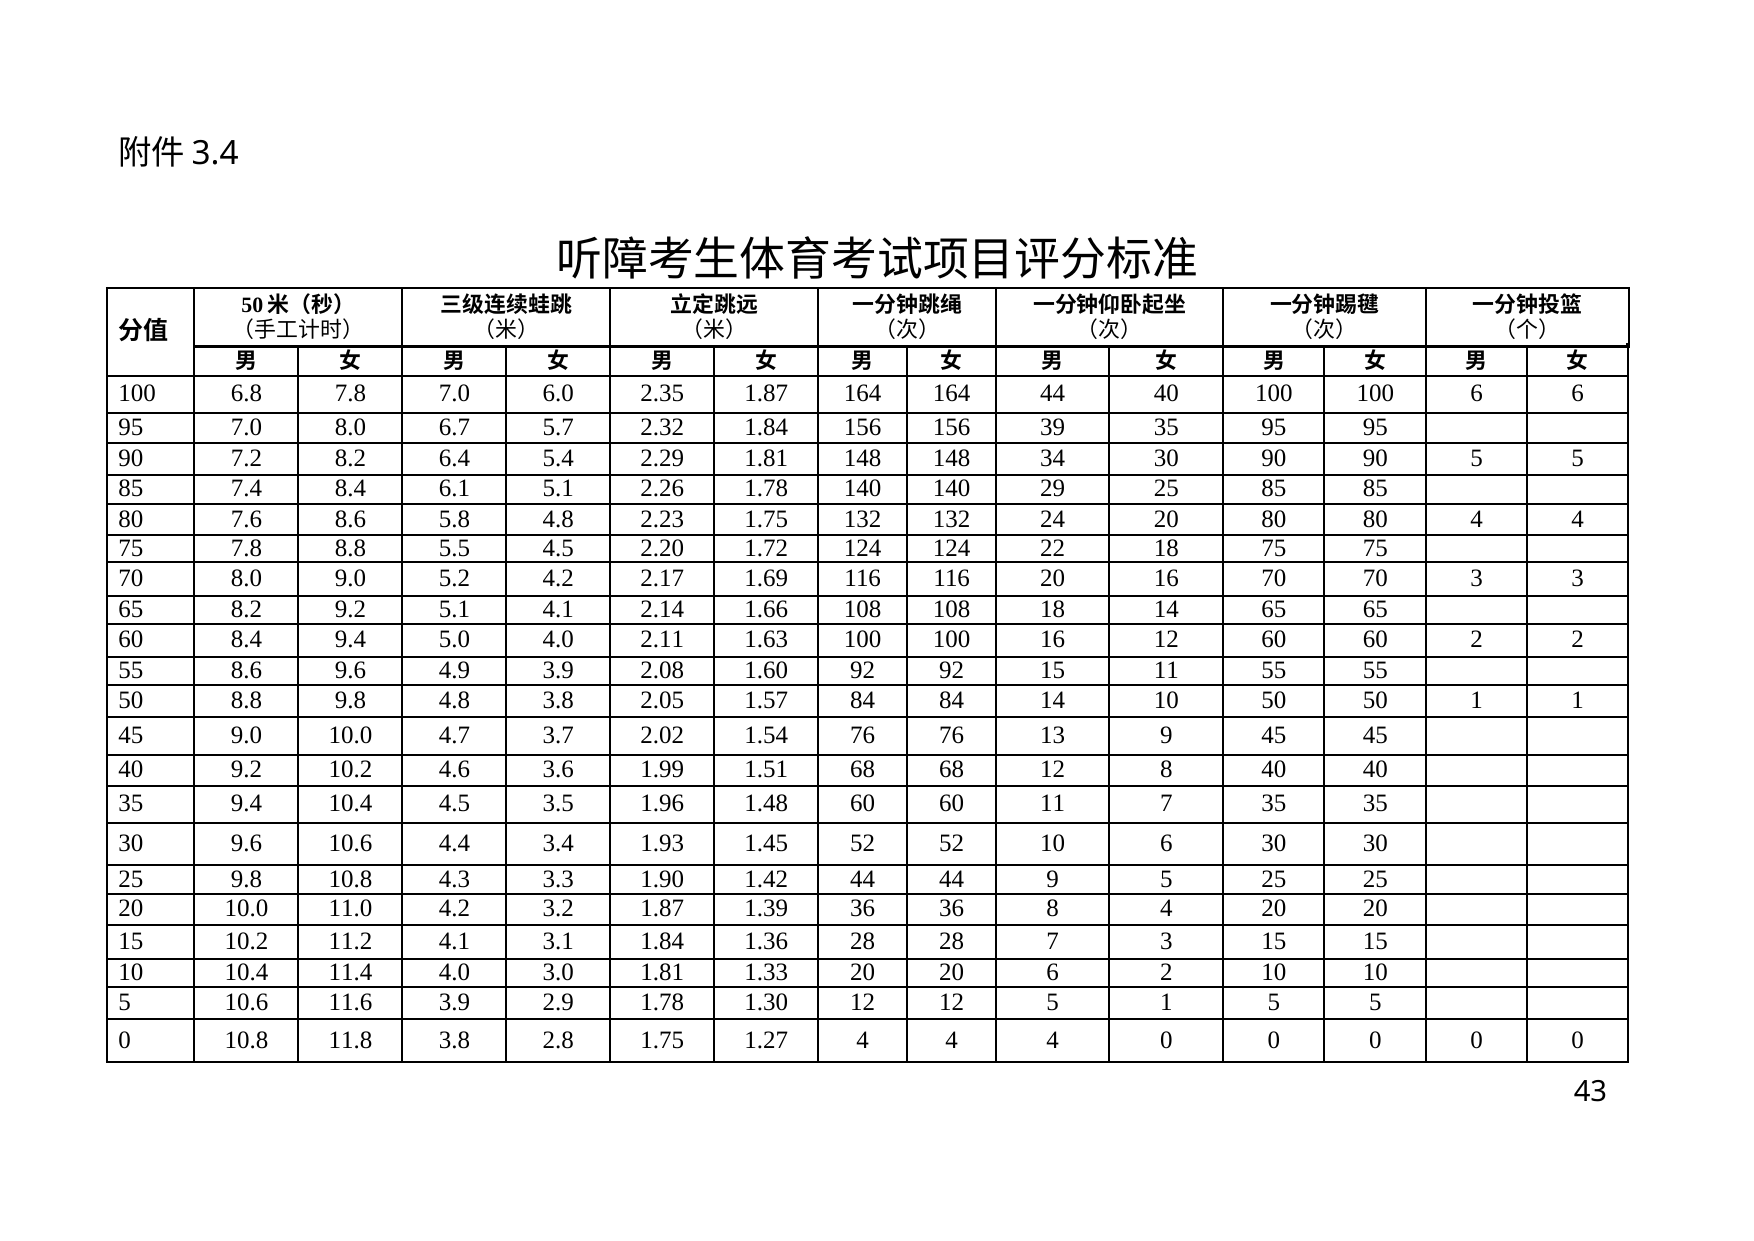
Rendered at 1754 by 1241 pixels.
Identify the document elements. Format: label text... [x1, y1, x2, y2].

table_cell 8 [997, 895, 1108, 924]
table_cell 40 [108, 756, 193, 784]
table_cell 4.0 [507, 625, 609, 656]
table_cell 76 [908, 718, 995, 754]
table_cell 4.2 [403, 895, 505, 924]
table_header 一分钟投篮 （个） [1427, 289, 1628, 345]
table_cell 40 [1325, 756, 1425, 784]
table_cell [1528, 597, 1627, 623]
table_cell [1427, 960, 1526, 986]
table_cell 9.2 [299, 597, 401, 623]
table_cell 4.3 [403, 866, 505, 893]
table_cell 1.30 [715, 988, 817, 1018]
table_cell 25 [1325, 866, 1425, 893]
table_cell [1427, 787, 1526, 822]
table_cell 1.36 [715, 926, 817, 958]
table_cell 2.11 [611, 625, 713, 656]
table_cell [1528, 988, 1627, 1018]
table_cell 1.96 [611, 787, 713, 822]
table_cell 6.8 [195, 377, 297, 412]
table_cell 10.0 [195, 895, 297, 924]
table_cell 1.66 [715, 597, 817, 623]
table_cell 3.7 [507, 718, 609, 754]
table_cell 75 [1325, 536, 1425, 561]
table_cell 11.0 [299, 895, 401, 924]
table_cell 11 [997, 787, 1108, 822]
table_cell 5.1 [403, 597, 505, 623]
table_cell 68 [908, 756, 995, 784]
table_cell 女 [715, 348, 817, 374]
table_cell 1.81 [611, 960, 713, 986]
table_cell 156 [819, 414, 906, 442]
table_cell 20 [997, 563, 1108, 595]
table_cell 4.4 [403, 824, 505, 864]
table_cell 1.27 [715, 1020, 817, 1061]
table_cell 16 [997, 625, 1108, 656]
table_cell 女 [507, 348, 609, 374]
table_cell 10.8 [195, 1020, 297, 1061]
table_cell [1528, 756, 1627, 784]
table_cell 1.75 [715, 505, 817, 534]
table_cell 11.6 [299, 988, 401, 1018]
table_cell 2 [1528, 625, 1627, 656]
table_cell 100 [108, 377, 193, 412]
table_cell 10.6 [195, 988, 297, 1018]
table_cell 100 [819, 625, 906, 656]
table_cell 60 [108, 625, 193, 656]
table_cell 85 [1224, 476, 1323, 503]
table_cell 5.0 [403, 625, 505, 656]
table_cell [1528, 787, 1627, 822]
table_cell 45 [1325, 718, 1425, 754]
table_header 分值 [108, 289, 193, 374]
table_cell [1427, 926, 1526, 958]
table_cell 10 [997, 824, 1108, 864]
table_cell 148 [819, 444, 906, 473]
table_cell 8 [1110, 756, 1222, 784]
table_cell 8.2 [195, 597, 297, 623]
table_cell 1.33 [715, 960, 817, 986]
table_cell 164 [908, 377, 995, 412]
table_cell 男 [819, 348, 906, 374]
table_cell 70 [1325, 563, 1425, 595]
table_cell 7.6 [195, 505, 297, 534]
table_cell 20 [108, 895, 193, 924]
table_cell 2.9 [507, 988, 609, 1018]
table_cell 9.8 [195, 866, 297, 893]
table_header 一分钟跳绳 （次） [819, 289, 995, 345]
table_cell 36 [908, 895, 995, 924]
table_header 立定跳远 （米） [611, 289, 817, 345]
table_cell 4 [997, 1020, 1108, 1061]
table_cell [1427, 895, 1526, 924]
table_cell 4.7 [403, 718, 505, 754]
table_cell 2.8 [507, 1020, 609, 1061]
table_cell 1.54 [715, 718, 817, 754]
table_cell 50 [108, 686, 193, 716]
table_cell 1.93 [611, 824, 713, 864]
table_cell 1.48 [715, 787, 817, 822]
table_cell 9 [1110, 718, 1222, 754]
table_cell 20 [908, 960, 995, 986]
table_cell 35 [1224, 787, 1323, 822]
table_cell 18 [997, 597, 1108, 623]
table_cell 9.0 [195, 718, 297, 754]
table_cell 80 [1325, 505, 1425, 534]
table_cell 20 [1325, 895, 1425, 924]
table_cell 36 [819, 895, 906, 924]
table_cell 18 [1110, 536, 1222, 561]
table_cell 80 [1224, 505, 1323, 534]
table_cell 7.8 [299, 377, 401, 412]
table_cell 0 [1528, 1020, 1627, 1061]
table_cell 2.17 [611, 563, 713, 595]
table_cell 95 [1224, 414, 1323, 442]
table_cell 30 [108, 824, 193, 864]
table_cell 4.9 [403, 658, 505, 684]
table_cell 男 [195, 348, 297, 374]
table_cell 8.4 [195, 625, 297, 656]
table_cell 2.08 [611, 658, 713, 684]
table_cell 1.78 [611, 988, 713, 1018]
table_cell 60 [1325, 625, 1425, 656]
table_cell 2.02 [611, 718, 713, 754]
table_cell 95 [108, 414, 193, 442]
table_cell 10 [1224, 960, 1323, 986]
table_cell 4 [1427, 505, 1526, 534]
table_cell 1.42 [715, 866, 817, 893]
table_cell 3 [1528, 563, 1627, 595]
table_cell 7.4 [195, 476, 297, 503]
table_cell 3.6 [507, 756, 609, 784]
table_cell 2.32 [611, 414, 713, 442]
table_cell 男 [1427, 348, 1526, 374]
table_cell 10.6 [299, 824, 401, 864]
table_cell 6.1 [403, 476, 505, 503]
table_cell 16 [1110, 563, 1222, 595]
table_cell 14 [997, 686, 1108, 716]
table_header （秒） （手工计时） [195, 289, 401, 345]
table_cell 80 [108, 505, 193, 534]
table_cell [1528, 536, 1627, 561]
table_cell 4.6 [403, 756, 505, 784]
table_cell 2.29 [611, 444, 713, 473]
table_cell 9 [997, 866, 1108, 893]
table_cell 140 [908, 476, 995, 503]
table_cell 44 [819, 866, 906, 893]
table_cell 3.3 [507, 866, 609, 893]
table_cell 7 [997, 926, 1108, 958]
table_cell 5 [1528, 444, 1627, 473]
table_cell 13 [997, 718, 1108, 754]
table_cell 4.8 [403, 686, 505, 716]
table_cell 10 [1325, 960, 1425, 986]
table_cell 3.0 [507, 960, 609, 986]
table_cell 女 [1528, 348, 1627, 374]
table_cell 11.8 [299, 1020, 401, 1061]
table_cell 30 [1224, 824, 1323, 864]
table_cell [1528, 866, 1627, 893]
table_cell 9.0 [299, 563, 401, 595]
table_cell 92 [908, 658, 995, 684]
table_cell [1427, 824, 1526, 864]
table_cell 6.4 [403, 444, 505, 473]
table_cell 4.0 [403, 960, 505, 986]
table_cell 4 [908, 1020, 995, 1061]
table_cell [1427, 597, 1526, 623]
table_cell 90 [1325, 444, 1425, 473]
table_cell 9.4 [195, 787, 297, 822]
table_cell 100 [908, 625, 995, 656]
table_cell 10.0 [299, 718, 401, 754]
table_cell 9.6 [195, 824, 297, 864]
table_cell 0 [108, 1020, 193, 1061]
table_cell 9.8 [299, 686, 401, 716]
table_cell 10 [1110, 686, 1222, 716]
table_cell 100 [1325, 377, 1425, 412]
table_cell 2.26 [611, 476, 713, 503]
table_cell 9.4 [299, 625, 401, 656]
table_cell 6 [1110, 824, 1222, 864]
table_cell 124 [819, 536, 906, 561]
table_cell 4.1 [507, 597, 609, 623]
table_cell [1528, 960, 1627, 986]
table_cell 10.2 [299, 756, 401, 784]
table_cell 85 [1325, 476, 1425, 503]
table_cell 35 [1110, 414, 1222, 442]
table_cell 40 [1224, 756, 1323, 784]
table_cell 8.4 [299, 476, 401, 503]
table_header 三级连续蛙跳 （米） [403, 289, 609, 345]
table_cell 7.8 [195, 536, 297, 561]
table_cell 0 [1224, 1020, 1323, 1061]
table_cell 75 [1224, 536, 1323, 561]
table_cell 1.69 [715, 563, 817, 595]
table_cell 0 [1325, 1020, 1425, 1061]
table_cell 140 [819, 476, 906, 503]
table_cell 11.4 [299, 960, 401, 986]
table_cell [1427, 718, 1526, 754]
table_cell 12 [908, 988, 995, 1018]
table_cell 52 [908, 824, 995, 864]
table_cell 100 [1224, 377, 1323, 412]
table_cell 15 [1325, 926, 1425, 958]
table_cell 116 [819, 563, 906, 595]
table_cell 55 [1325, 658, 1425, 684]
table_cell [1427, 658, 1526, 684]
table_cell 20 [819, 960, 906, 986]
table_cell 1.87 [611, 895, 713, 924]
table_cell 4.2 [507, 563, 609, 595]
table_cell 1 [1427, 686, 1526, 716]
table_cell 1 [1528, 686, 1627, 716]
table_cell 5.5 [403, 536, 505, 561]
table_cell 148 [908, 444, 995, 473]
table_cell 5 [997, 988, 1108, 1018]
table_cell 4 [1110, 895, 1222, 924]
table_cell 65 [1325, 597, 1425, 623]
table_cell 25 [108, 866, 193, 893]
table_cell 3 [1110, 926, 1222, 958]
table_cell 8.0 [195, 563, 297, 595]
table_cell 55 [108, 658, 193, 684]
table_cell 3.9 [403, 988, 505, 1018]
table_cell 1.84 [715, 414, 817, 442]
table_cell 1.90 [611, 866, 713, 893]
table_cell 1.51 [715, 756, 817, 784]
table_cell 2 [1110, 960, 1222, 986]
table_cell 3.8 [403, 1020, 505, 1061]
table_cell [1528, 718, 1627, 754]
table_cell 164 [819, 377, 906, 412]
table_cell 10.2 [195, 926, 297, 958]
table_cell 8.2 [299, 444, 401, 473]
table_cell 30 [1325, 824, 1425, 864]
table_cell 6.7 [403, 414, 505, 442]
table_cell 60 [1224, 625, 1323, 656]
table_cell 女 [1110, 348, 1222, 374]
table_cell 10.4 [195, 960, 297, 986]
table_cell 11.2 [299, 926, 401, 958]
table_cell 3.4 [507, 824, 609, 864]
table_cell 60 [819, 787, 906, 822]
table_cell 5.1 [507, 476, 609, 503]
table_cell 5 [1110, 866, 1222, 893]
table_cell 44 [908, 866, 995, 893]
table_cell 55 [1224, 658, 1323, 684]
table_cell 20 [1224, 895, 1323, 924]
table_cell 85 [108, 476, 193, 503]
table_cell 65 [108, 597, 193, 623]
table_cell 5.8 [403, 505, 505, 534]
table_cell 4.8 [507, 505, 609, 534]
table_cell 8.8 [195, 686, 297, 716]
table_cell 28 [908, 926, 995, 958]
table_cell 6 [1427, 377, 1526, 412]
table_cell [1427, 536, 1526, 561]
table_cell [1528, 824, 1627, 864]
text 听障考生体育考试项目评分标准 [118, 228, 1636, 287]
table_cell 28 [819, 926, 906, 958]
table_cell 7 [1110, 787, 1222, 822]
table_cell 76 [819, 718, 906, 754]
table_cell 52 [819, 824, 906, 864]
table_cell 29 [997, 476, 1108, 503]
table_cell 95 [1325, 414, 1425, 442]
table_cell [1528, 895, 1627, 924]
table_cell 5.2 [403, 563, 505, 595]
table_cell 15 [997, 658, 1108, 684]
table_cell 1 [1110, 988, 1222, 1018]
table_cell 2.35 [611, 377, 713, 412]
table_cell 39 [997, 414, 1108, 442]
table_cell 20 [1110, 505, 1222, 534]
text 附件3.4 [118, 118, 1636, 176]
table_header 一分钟仰卧起坐（次） [997, 289, 1222, 345]
table_cell [1427, 988, 1526, 1018]
table_cell 35 [108, 787, 193, 822]
table_cell 8.8 [299, 536, 401, 561]
table_cell 9.6 [299, 658, 401, 684]
table_cell 女 [908, 348, 995, 374]
table_cell 34 [997, 444, 1108, 473]
table_cell 男 [403, 348, 505, 374]
table_cell 14 [1110, 597, 1222, 623]
table_cell 84 [819, 686, 906, 716]
table_cell 3.9 [507, 658, 609, 684]
table_cell 1.99 [611, 756, 713, 784]
table_cell 132 [819, 505, 906, 534]
table_cell 8.0 [299, 414, 401, 442]
table_cell 5 [108, 988, 193, 1018]
table_cell 男 [611, 348, 713, 374]
table_cell 68 [819, 756, 906, 784]
table_cell 5.4 [507, 444, 609, 473]
table_cell 1.72 [715, 536, 817, 561]
table_cell 75 [108, 536, 193, 561]
table_cell 女 [1325, 348, 1425, 374]
table_cell 7.0 [195, 414, 297, 442]
table_cell 3.8 [507, 686, 609, 716]
table_cell 10.8 [299, 866, 401, 893]
table_cell 124 [908, 536, 995, 561]
table_cell 9.2 [195, 756, 297, 784]
table_cell 3.5 [507, 787, 609, 822]
table_cell 1.81 [715, 444, 817, 473]
table_cell 8.6 [195, 658, 297, 684]
table_cell 1.84 [611, 926, 713, 958]
table_cell 1.57 [715, 686, 817, 716]
table_cell [1427, 866, 1526, 893]
table_cell 1.87 [715, 377, 817, 412]
table_cell 45 [108, 718, 193, 754]
table_cell 108 [908, 597, 995, 623]
table_cell 22 [997, 536, 1108, 561]
table_cell 45 [1224, 718, 1323, 754]
table_cell 65 [1224, 597, 1323, 623]
table_cell 6.0 [507, 377, 609, 412]
table_cell 4 [1528, 505, 1627, 534]
table_cell 84 [908, 686, 995, 716]
table_cell 5.7 [507, 414, 609, 442]
table_cell [1528, 658, 1627, 684]
table_cell 1.78 [715, 476, 817, 503]
table_cell 7.2 [195, 444, 297, 473]
table_cell 3.2 [507, 895, 609, 924]
table_cell 60 [908, 787, 995, 822]
table_cell 12 [819, 988, 906, 1018]
table_cell 2.23 [611, 505, 713, 534]
table_cell 30 [1110, 444, 1222, 473]
table_cell 116 [908, 563, 995, 595]
table_cell 2.14 [611, 597, 713, 623]
table_cell 2.20 [611, 536, 713, 561]
table_cell 90 [1224, 444, 1323, 473]
table_header 一分钟踢毽 （次） [1224, 289, 1425, 345]
table_cell [1427, 756, 1526, 784]
table_cell 7.0 [403, 377, 505, 412]
table_cell 4.5 [507, 536, 609, 561]
table_cell 25 [1224, 866, 1323, 893]
table_cell 2.05 [611, 686, 713, 716]
table_cell 4.1 [403, 926, 505, 958]
table_cell 0 [1427, 1020, 1526, 1061]
table_cell 6 [1528, 377, 1627, 412]
table_cell 25 [1110, 476, 1222, 503]
table_cell 2 [1427, 625, 1526, 656]
table_cell [1528, 414, 1627, 442]
table_cell [1528, 476, 1627, 503]
table_cell 10 [108, 960, 193, 986]
table_cell 15 [1224, 926, 1323, 958]
table_cell 8.6 [299, 505, 401, 534]
table_cell 40 [1110, 377, 1222, 412]
table_cell 24 [997, 505, 1108, 534]
table_cell 12 [997, 756, 1108, 784]
table_cell 3 [1427, 563, 1526, 595]
table_cell 1.45 [715, 824, 817, 864]
table_cell 6 [997, 960, 1108, 986]
table_cell 44 [997, 377, 1108, 412]
table_cell 5 [1325, 988, 1425, 1018]
table_cell 5 [1427, 444, 1526, 473]
table_cell 女 [299, 348, 401, 374]
table_cell 108 [819, 597, 906, 623]
table_cell 50 [1325, 686, 1425, 716]
table_cell 3.1 [507, 926, 609, 958]
table_cell 0 [1110, 1020, 1222, 1061]
table_cell 男 [1224, 348, 1323, 374]
table_cell 4.5 [403, 787, 505, 822]
table_cell 70 [108, 563, 193, 595]
table_cell 15 [108, 926, 193, 958]
table_cell 90 [108, 444, 193, 473]
table_cell 35 [1325, 787, 1425, 822]
table_cell 50 [1224, 686, 1323, 716]
table_cell [1427, 414, 1526, 442]
table_cell 男 [997, 348, 1108, 374]
table_cell [1427, 476, 1526, 503]
table_cell 132 [908, 505, 995, 534]
table_cell 156 [908, 414, 995, 442]
table_cell 70 [1224, 563, 1323, 595]
table_cell 12 [1110, 625, 1222, 656]
table_cell 1.60 [715, 658, 817, 684]
table_cell 1.63 [715, 625, 817, 656]
table_cell 5 [1224, 988, 1323, 1018]
table_cell 11 [1110, 658, 1222, 684]
table_cell [1528, 926, 1627, 958]
table_cell 1.39 [715, 895, 817, 924]
table_cell 1.75 [611, 1020, 713, 1061]
table_cell 4 [819, 1020, 906, 1061]
table_cell 10.4 [299, 787, 401, 822]
table_cell 92 [819, 658, 906, 684]
